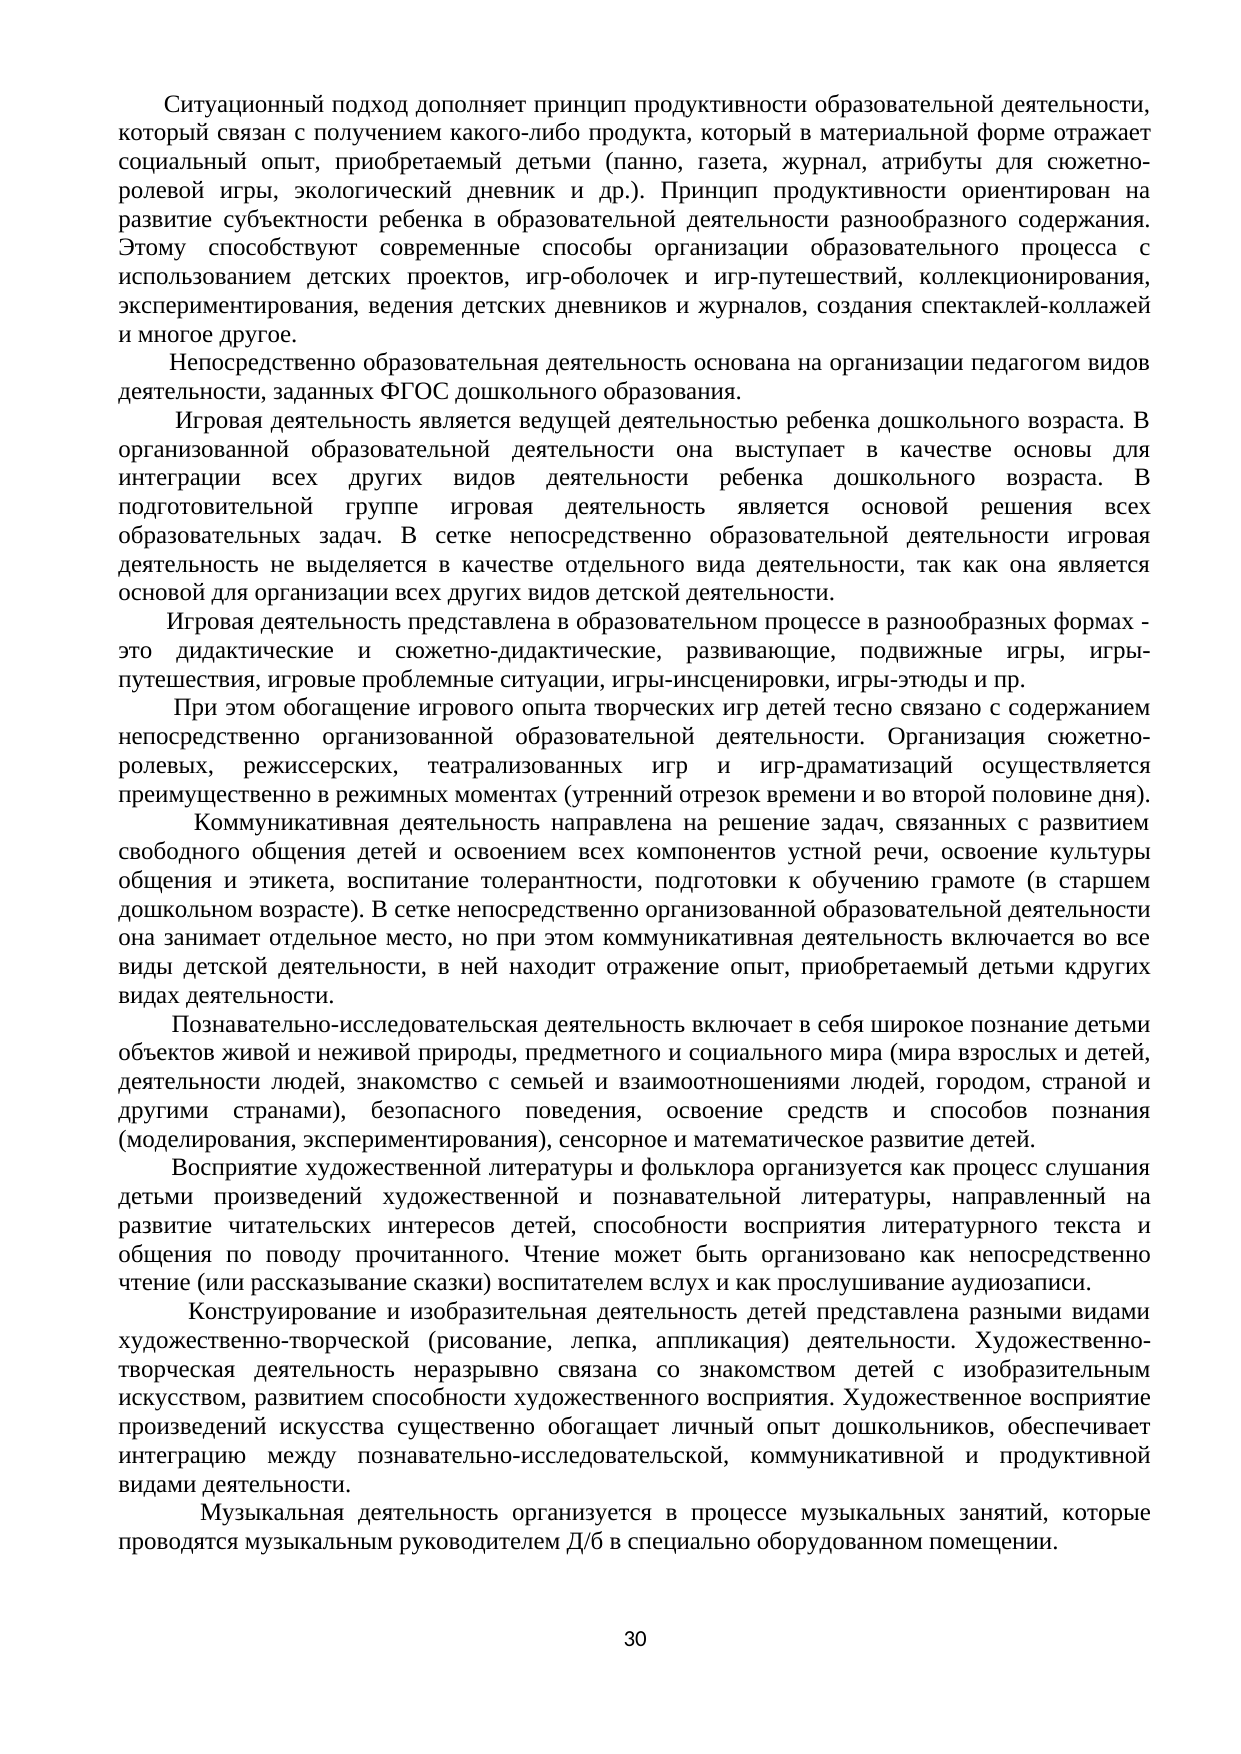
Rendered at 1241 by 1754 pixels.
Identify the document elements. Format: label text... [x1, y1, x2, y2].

text Музыкальная деятельность организуется в процессе музыкальных занятий, которые проводятся музыкальным руководителем Д/б в специально оборудованном помещении. [118, 1497, 1152, 1555]
text Игровая деятельность представлена в образовательном процессе в разнообразных формах - это дидактические и сюжетно-дидактические, развивающие, подвижные игры, игры-путешествия, игровые проблемные ситуации, игры-инсценировки, игры-этюды и пр. [118, 606, 1152, 692]
text Ситуационный подход дополняет принцип продуктивности образовательной деятельности, который связан с получением какого-либо продукта, который в материальной форме отражает социальный опыт, приобретаемый детьми (панно, газета, журнал, атрибуты для сюжетно-ролевой игры, экологический дневник и др.). Принцип продуктивности ориентирован на развитие субъектности ребенка в образовательной деятельности разнообразного содержания. Этому способствуют современные способы организации образовательного процесса с использованием детских проектов, игр-оболочек и игр-путешествий, коллекционирования, экспериментирования, ведения детских дневников и журналов, создания спектаклей-коллажей и многое другое. [118, 89, 1152, 347]
text Непосредственно образовательная деятельность основана на организации педагогом видов деятельности, заданных ФГОС дошкольного образования. [118, 347, 1152, 405]
text Восприятие художественной литературы и фольклора организуется как процесс слушания детьми произведений художественной и познавательной литературы, направленный на развитие читательских интересов детей, способности восприятия литературного текста и общения по поводу прочитанного. Чтение может быть организовано как непосредственно чтение (или рассказывание сказки) воспитателем вслух и как прослушивание аудиозаписи. [118, 1152, 1152, 1296]
text Игровая деятельность является ведущей деятельностью ребенка дошкольного возраста. В организованной образовательной деятельности она выступает в качестве основы для интеграции всех других видов деятельности ребенка дошкольного возраста. В подготовительной группе игровая деятельность является основой решения всех образовательных задач. В сетке непосредственно образовательной деятельности игровая деятельность не выделяется в качестве отдельного вида деятельности, так как она является основой для организации всех других видов детской деятельности. [118, 405, 1152, 606]
text Конструирование и изобразительная деятельность детей представлена разными видами художественно-творческой (рисование, лепка, аппликация) деятельности. Художественно-творческая деятельность неразрывно связана со знакомством детей с изобразительным искусством, развитием способности художественного восприятия. Художественное восприятие произведений искусства существенно обогащает личный опыт дошкольников, обеспечивает интеграцию между познавательно-исследовательской, коммуникативной и продуктивной видами деятельности. [118, 1296, 1152, 1497]
text Познавательно-исследовательская деятельность включает в себя широкое познание детьми объектов живой и неживой природы, предметного и социального мира (мира взрослых и детей, деятельности людей, знакомство с семьей и взаимоотношениями людей, городом, страной и другими странами), безопасного поведения, освоение средств и способов познания (моделирования, экспериментирования), сенсорное и математическое развитие детей. [118, 1009, 1152, 1152]
text Коммуникативная деятельность направлена на решение задач, связанных с развитием свободного общения детей и освоением всех компонентов устной речи, освоение культуры общения и этикета, воспитание толерантности, подготовки к обучению грамоте (в старшем дошкольном возрасте). В сетке непосредственно организованной образовательной деятельности она занимает отдельное место, но при этом коммуникативная деятельность включается во все виды детской деятельности, в ней находит отражение опыт, приобретаемый детьми кдругих видах деятельности. [118, 807, 1152, 1009]
text При этом обогащение игрового опыта творческих игр детей тесно связано с содержанием непосредственно организованной образовательной деятельности. Организация сюжетно-ролевых, режиссерских, театрализованных игр и игр-драматизаций осуществляется преимущественно в режимных моментах (утренний отрезок времени и во второй половине дня). [118, 692, 1152, 807]
